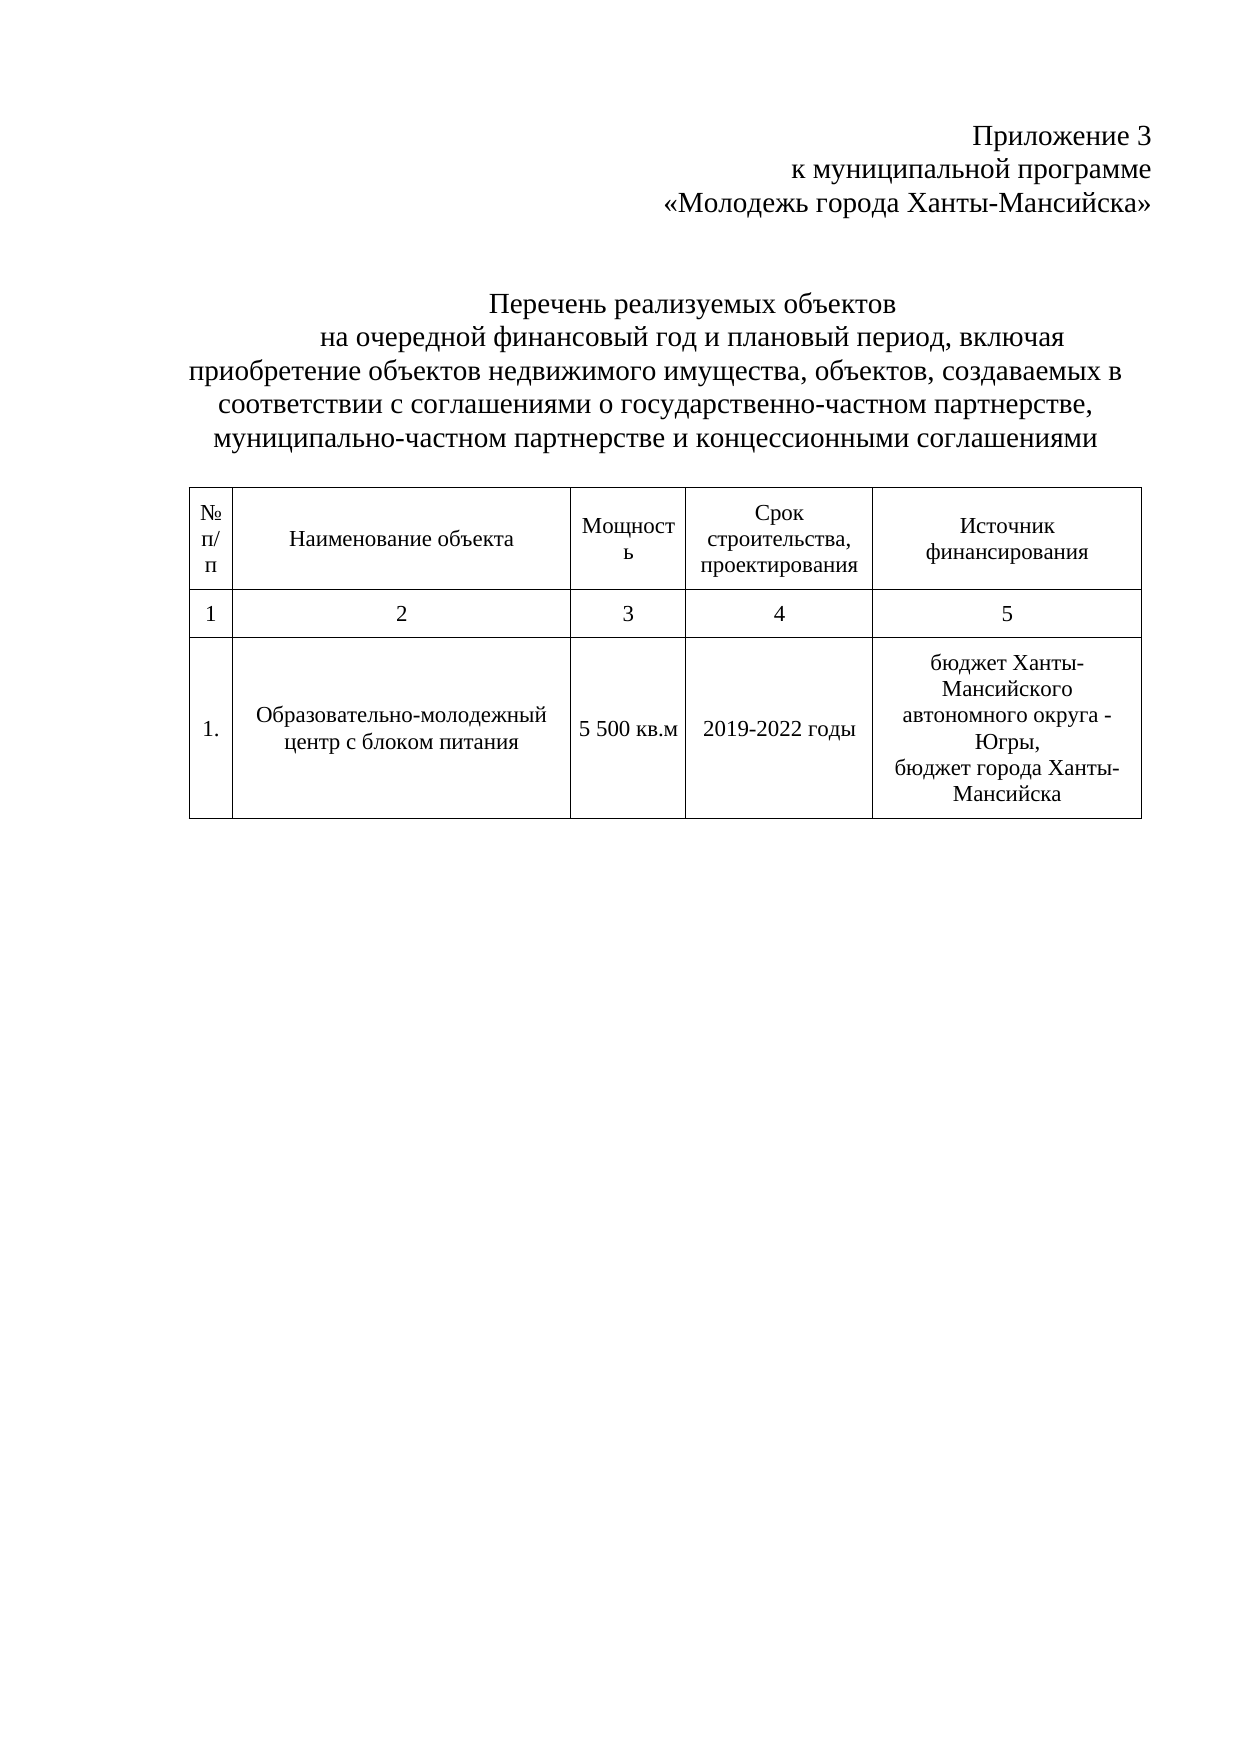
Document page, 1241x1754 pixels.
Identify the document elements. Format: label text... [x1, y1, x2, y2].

text к муниципальной программе [159, 152, 1152, 185]
table_cell 5 500 кв.м [571, 638, 685, 817]
text Перечень реализуемых объектов [159, 286, 1152, 319]
table_cell 5 [873, 590, 1141, 637]
table_cell 1 [190, 590, 232, 637]
text на очередной финансовый год и плановый период, включая приобретение объектов недвижимого имущества, объектов, создаваемых в соответствии с соглашениями о государственно-частном партнерстве, муниципально-частном партнерстве и концессионными соглашениями [159, 319, 1152, 453]
table_header Наименование объекта [233, 488, 570, 588]
table_cell 3 [571, 590, 685, 637]
text Приложение 3 [159, 118, 1152, 152]
table_cell 2 [233, 590, 570, 637]
text «Молодежь города Ханты-Мансийска» [159, 185, 1152, 219]
table_cell 4 [686, 590, 872, 637]
table_header Мощность [571, 488, 685, 588]
table_header Срок строительства, проектирования [686, 488, 872, 588]
table_cell 2019-2022 годы [686, 638, 872, 817]
table_cell бюджет Ханты-Мансийского автономного округа - Югры, бюджет города Ханты-Мансийска [873, 638, 1141, 817]
table_cell Образовательно-молодежный центр с блоком питания [233, 638, 570, 817]
table_header № п/п [190, 488, 232, 588]
table_header Источник финансирования [873, 488, 1141, 588]
table_cell 1. [190, 638, 232, 817]
